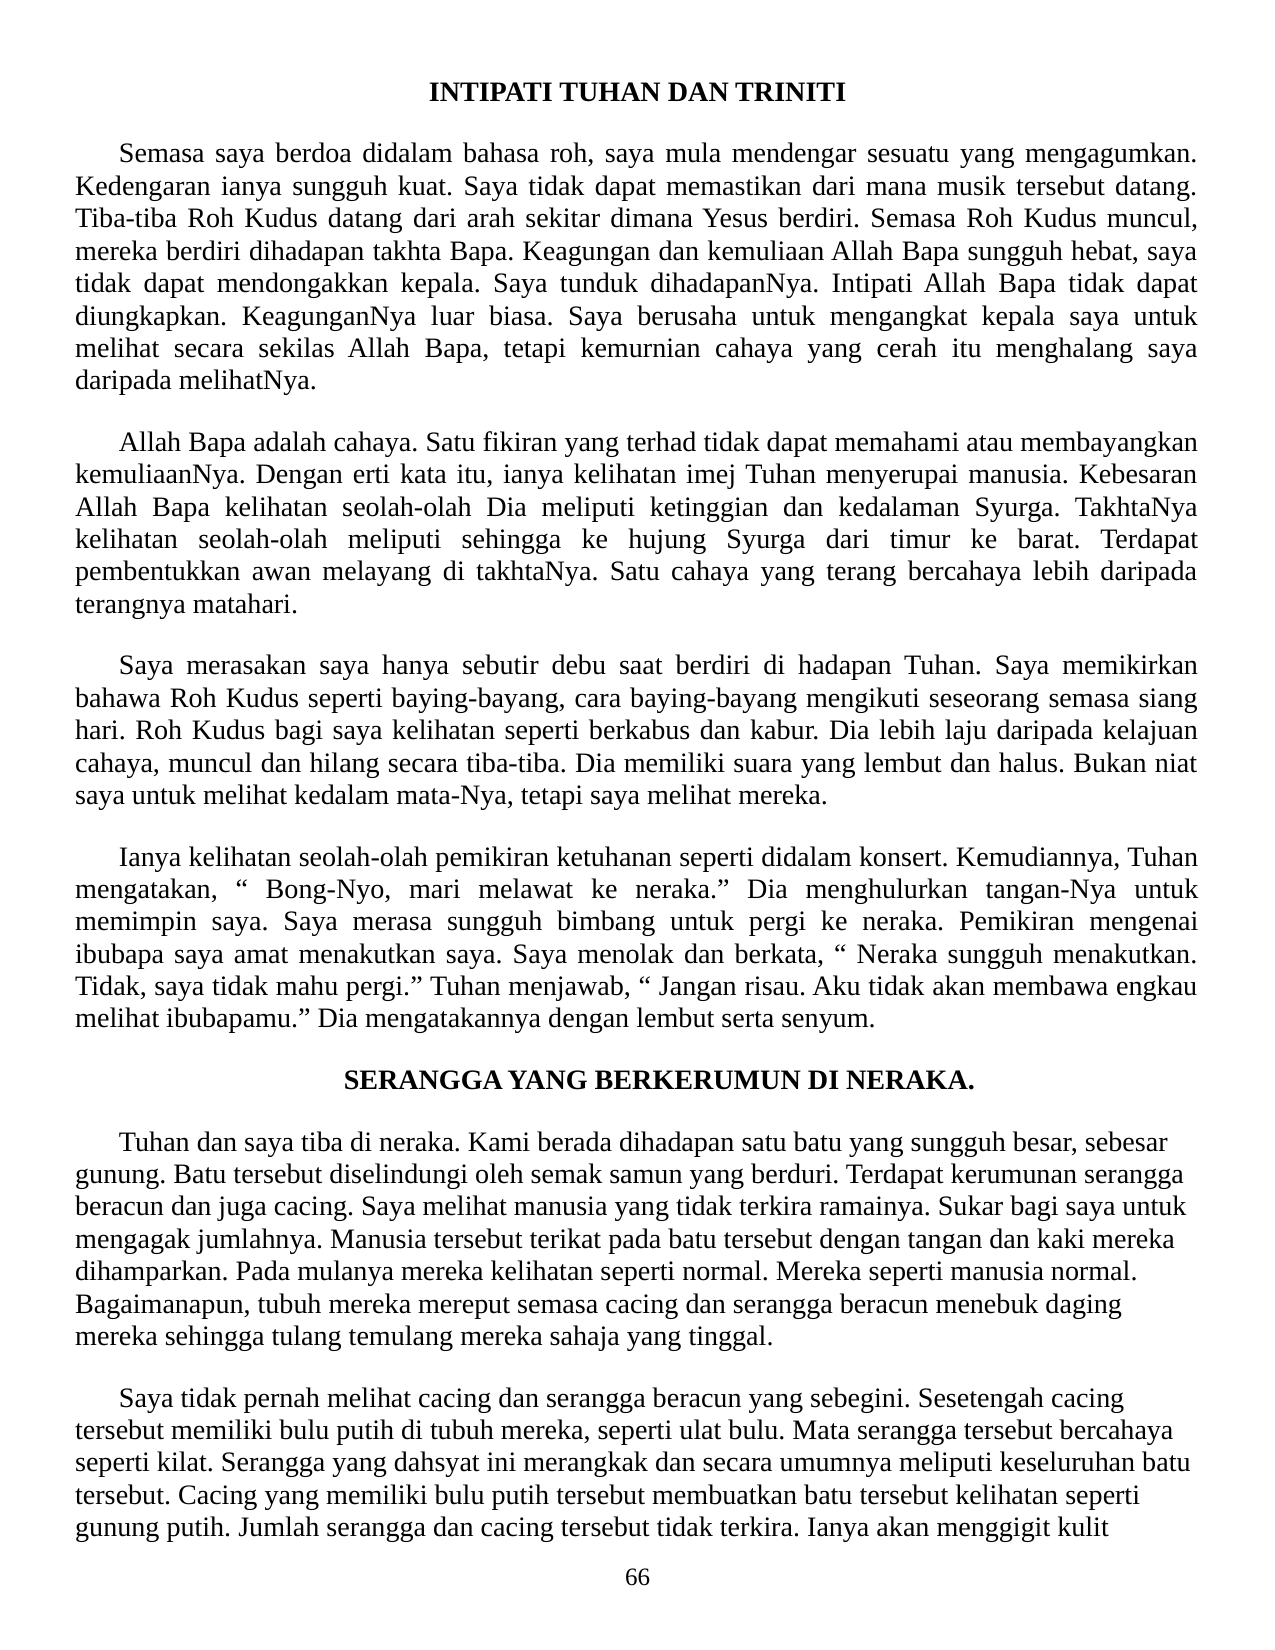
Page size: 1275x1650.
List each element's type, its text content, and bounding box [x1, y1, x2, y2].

text Ianya kelihatan seolah-olah pemikiran ketuhanan seperti didalam konsert. Kemudiannya, Tuhan mengatakan, “ Bong-Nyo, mari melawat ke neraka.” Dia menghulurkan tangan-Nya untuk memimpin saya. Saya merasa sungguh bimbang untuk pergi ke neraka. Pemikiran mengenai ibubapa saya amat menakutkan saya. Saya menolak dan berkata, “ Neraka sungguh menakutkan. Tidak, saya tidak mahu pergi.” Tuhan menjawab, “ Jangan risau. Aku tidak akan membawa engkau melihat ibubapamu.” Dia mengatakannya dengan lembut serta senyum. [75, 839, 1200, 1034]
text SERANGGA YANG BERKERUMUN DI NERAKA. [75, 1063, 1200, 1096]
text Saya merasakan saya hanya sebutir debu saat berdiri di hadapan Tuhan. Saya memikirkan bahawa Roh Kudus seperti baying-bayang, cara baying-bayang mengikuti seseorang semasa siang hari. Roh Kudus bagi saya kelihatan seperti berkabus dan kabur. Dia lebih laju daripada kelajuan cahaya, muncul dan hilang secara tiba-tiba. Dia memiliki suara yang lembut dan halus. Bukan niat saya untuk melihat kedalam mata-Nya, tetapi saya melihat mereka. [75, 648, 1200, 810]
text Allah Bapa adalah cahaya. Satu fikiran yang terhad tidak dapat memahami atau membayangkan kemuliaanNya. Dengan erti kata itu, ianya kelihatan imej Tuhan menyerupai manusia. Kebesaran Allah Bapa kelihatan seolah-olah Dia meliputi ketinggian dan kedalaman Syurga. TakhtaNya kelihatan seolah-olah meliputi sehingga ke hujung Syurga dari timur ke barat. Terdapat pembentukkan awan melayang di takhtaNya. Satu cahaya yang terang bercahaya lebih daripada terangnya matahari. [75, 425, 1200, 619]
text Semasa saya berdoa didalam bahasa roh, saya mula mendengar sesuatu yang mengagumkan. Kedengaran ianya sungguh kuat. Saya tidak dapat memastikan dari mana musik tersebut datang. Tiba-tiba Roh Kudus datang dari arah sekitar dimana Yesus berdiri. Semasa Roh Kudus muncul, mereka berdiri dihadapan takhta Bapa. Keagungan dan kemuliaan Allah Bapa sungguh hebat, saya tidak dapat mendongakkan kepala. Saya tunduk dihadapanNya. Intipati Allah Bapa tidak dapat diungkapkan. KeagunganNya luar biasa. Saya berusaha untuk mengangkat kepala saya untuk melihat secara sekilas Allah Bapa, tetapi kemurnian cahaya yang cerah itu menghalang saya daripada melihatNya. [75, 137, 1200, 396]
text Tuhan dan saya tiba di neraka. Kami berada dihadapan satu batu yang sungguh besar, sebesar gunung. Batu tersebut diselindungi oleh semak samun yang berduri. Terdapat kerumunan serangga beracun dan juga cacing. Saya melihat manusia yang tidak terkira ramainya. Sukar bagi saya untuk mengagak jumlahnya. Manusia tersebut terikat pada batu tersebut dengan tangan dan kaki mereka dihamparkan. Pada mulanya mereka kelihatan seperti normal. Mereka seperti manusia normal. Bagaimanapun, tubuh mereka mereput semasa cacing dan serangga beracun menebuk daging mereka sehingga tulang temulang mereka sahaja yang tinggal. [75, 1125, 1200, 1351]
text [75, 1381, 1200, 1543]
text INTIPATI TUHAN DAN TRINITI [75, 75, 1200, 107]
